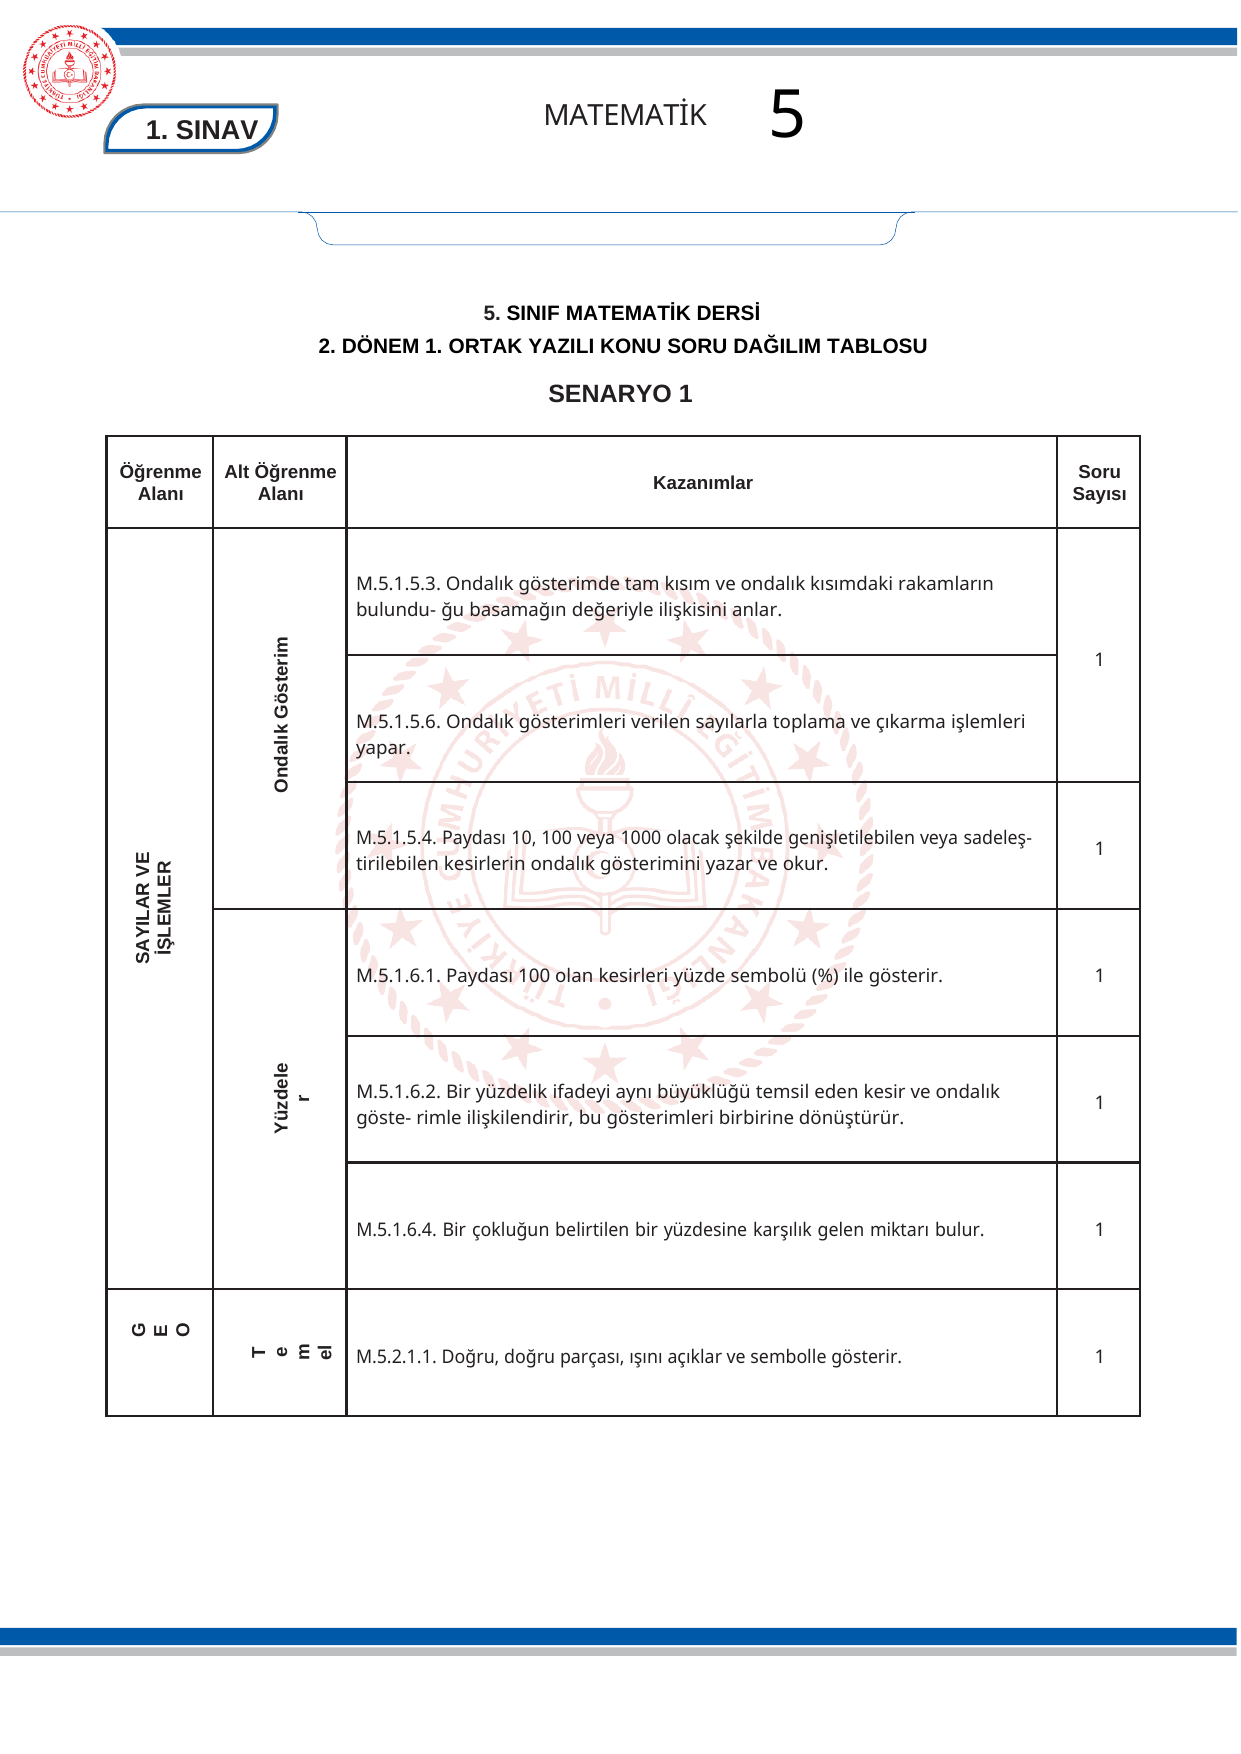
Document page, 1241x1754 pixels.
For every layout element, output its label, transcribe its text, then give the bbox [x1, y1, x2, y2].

table_cell SAYILAR VE İŞLEMLER [108, 529, 212, 1288]
picture [116, 118, 123, 125]
table_cell M.5.2.1.1. Doğru, doğru parçası, ışını açıklar ve sembolle gösterir. [348, 1290, 1056, 1415]
table_cell M.5.1.5.4. Paydası 10, 100 veya 1000 olacak şekilde genişletilebilen veya sadeleş- tirilebilen kesirlerin ondalık gösterimini yazar ve okur. [348, 783, 1056, 908]
text 5. SINIF MATEMATİK DERSİ [483, 301, 1151, 325]
table_header Öğrenme Alanı [108, 437, 212, 527]
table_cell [214, 1290, 345, 1415]
table_cell 1 [1058, 1037, 1139, 1161]
table_cell M.5.1.6.2. Bir yüzdelik ifadeyi aynı büyüklüğü temsil eden kesir ve ondalık göste- rimle ilişkilendirir, bu gösterimleri birbirine dönüştürür. [348, 1037, 1056, 1161]
table_header Soru Sayısı [1058, 437, 1139, 527]
table_cell 1 [1058, 910, 1139, 1034]
table_cell 1 [1058, 529, 1139, 781]
picture [15, 18, 123, 125]
table_cell 1 [1058, 783, 1139, 908]
table_cell M.5.1.6.4. Bir çokluğun belirtilen bir yüzdesine karşılık gelen miktarı bulur. [348, 1164, 1056, 1288]
table_cell M.5.1.5.3. Ondalık gösterimde tam kısım ve ondalık kısımdaki rakamların bulundu- ğu basamağın değeriyle ilişkisini anlar. [348, 529, 1056, 654]
table_cell M.5.1.5.6. Ondalık gösterimleri verilen sayılarla toplama ve çıkarma işlemleri yapar. [348, 656, 1056, 781]
table_cell M.5.1.6.1. Paydası 100 olan kesirleri yüzde sembolü (%) ile gösterir. [348, 910, 1056, 1034]
table_cell Yüzdeler [214, 910, 345, 1288]
text 2. DÖNEM 1. ORTAK YAZILI KONU SORU DAĞILIM TABLOSU [318, 334, 1151, 358]
table_cell 1 [1058, 1164, 1139, 1288]
table_cell 1 [1058, 1290, 1139, 1415]
table_cell Ondalık Gösterim [214, 529, 345, 908]
table_header Alt Öğrenme Alanı [214, 437, 345, 527]
subtitle SENARYO 1 [446, 379, 794, 408]
table_header Kazanımlar [348, 437, 1056, 527]
table_cell GEOMETRİ VE ÖLÇME [108, 1290, 212, 1415]
